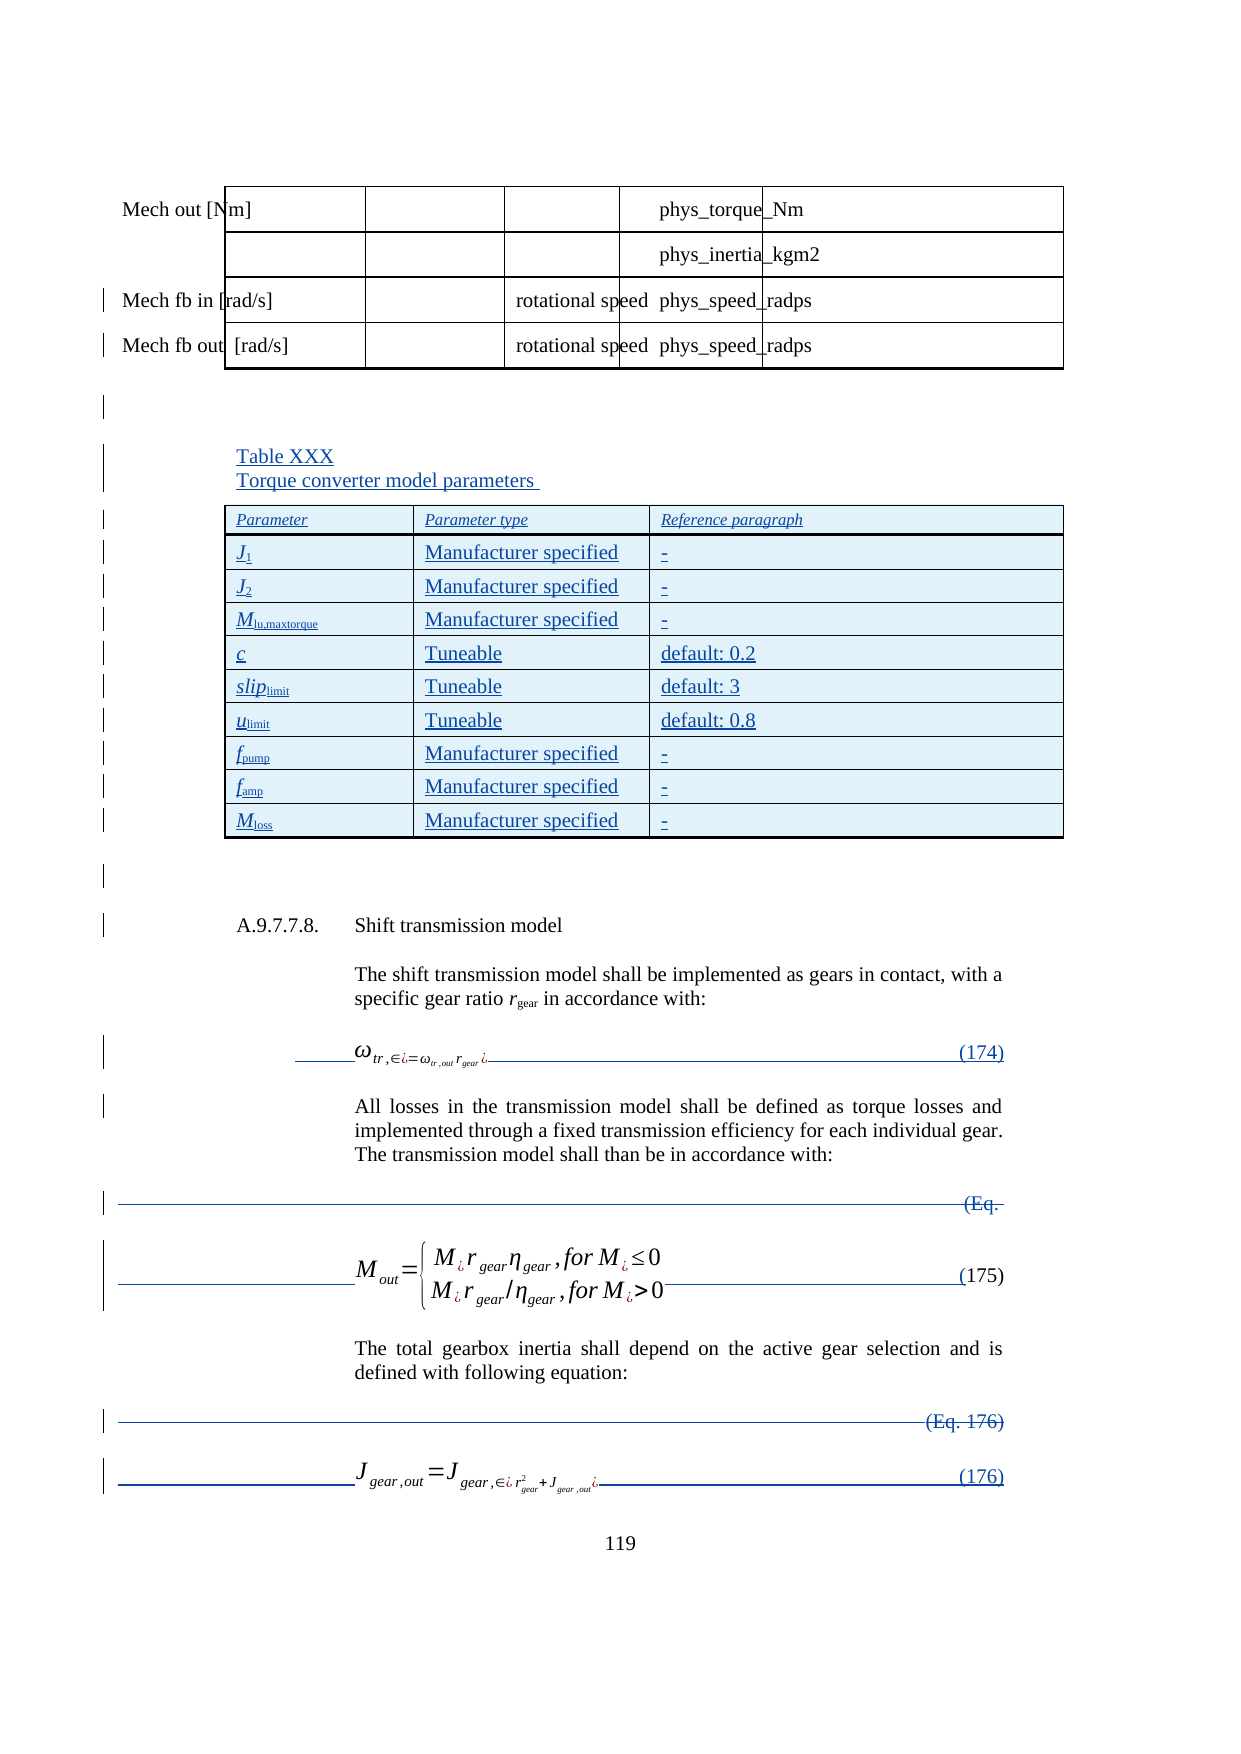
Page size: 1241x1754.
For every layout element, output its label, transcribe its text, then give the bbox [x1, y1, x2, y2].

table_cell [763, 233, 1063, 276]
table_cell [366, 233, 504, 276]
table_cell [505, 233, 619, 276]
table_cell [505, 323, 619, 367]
text A.9.7.7.8. Shift transmission model [236, 913, 1004, 937]
text The total gearbox inertia shall depend on the active gear selection and is defined with following equation: [236, 1336, 1004, 1384]
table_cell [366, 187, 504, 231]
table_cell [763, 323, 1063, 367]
text All losses in the transmission model shall be defined as torque losses and implemented through a fixed transmission efficiency for each individual gear. The transmission model shall than be in accordance with: [236, 1094, 1004, 1166]
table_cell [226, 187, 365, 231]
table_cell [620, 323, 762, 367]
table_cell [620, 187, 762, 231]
text 175) [118, 1240, 1004, 1311]
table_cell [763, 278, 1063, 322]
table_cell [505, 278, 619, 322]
text The shift transmission model shall be implemented as gears in contact, with a specific gear ratio rgear in accordance with: [236, 962, 1004, 1010]
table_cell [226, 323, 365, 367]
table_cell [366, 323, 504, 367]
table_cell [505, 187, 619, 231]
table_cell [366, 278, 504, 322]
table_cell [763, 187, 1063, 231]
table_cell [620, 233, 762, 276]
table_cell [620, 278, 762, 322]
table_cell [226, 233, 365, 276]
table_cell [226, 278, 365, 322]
